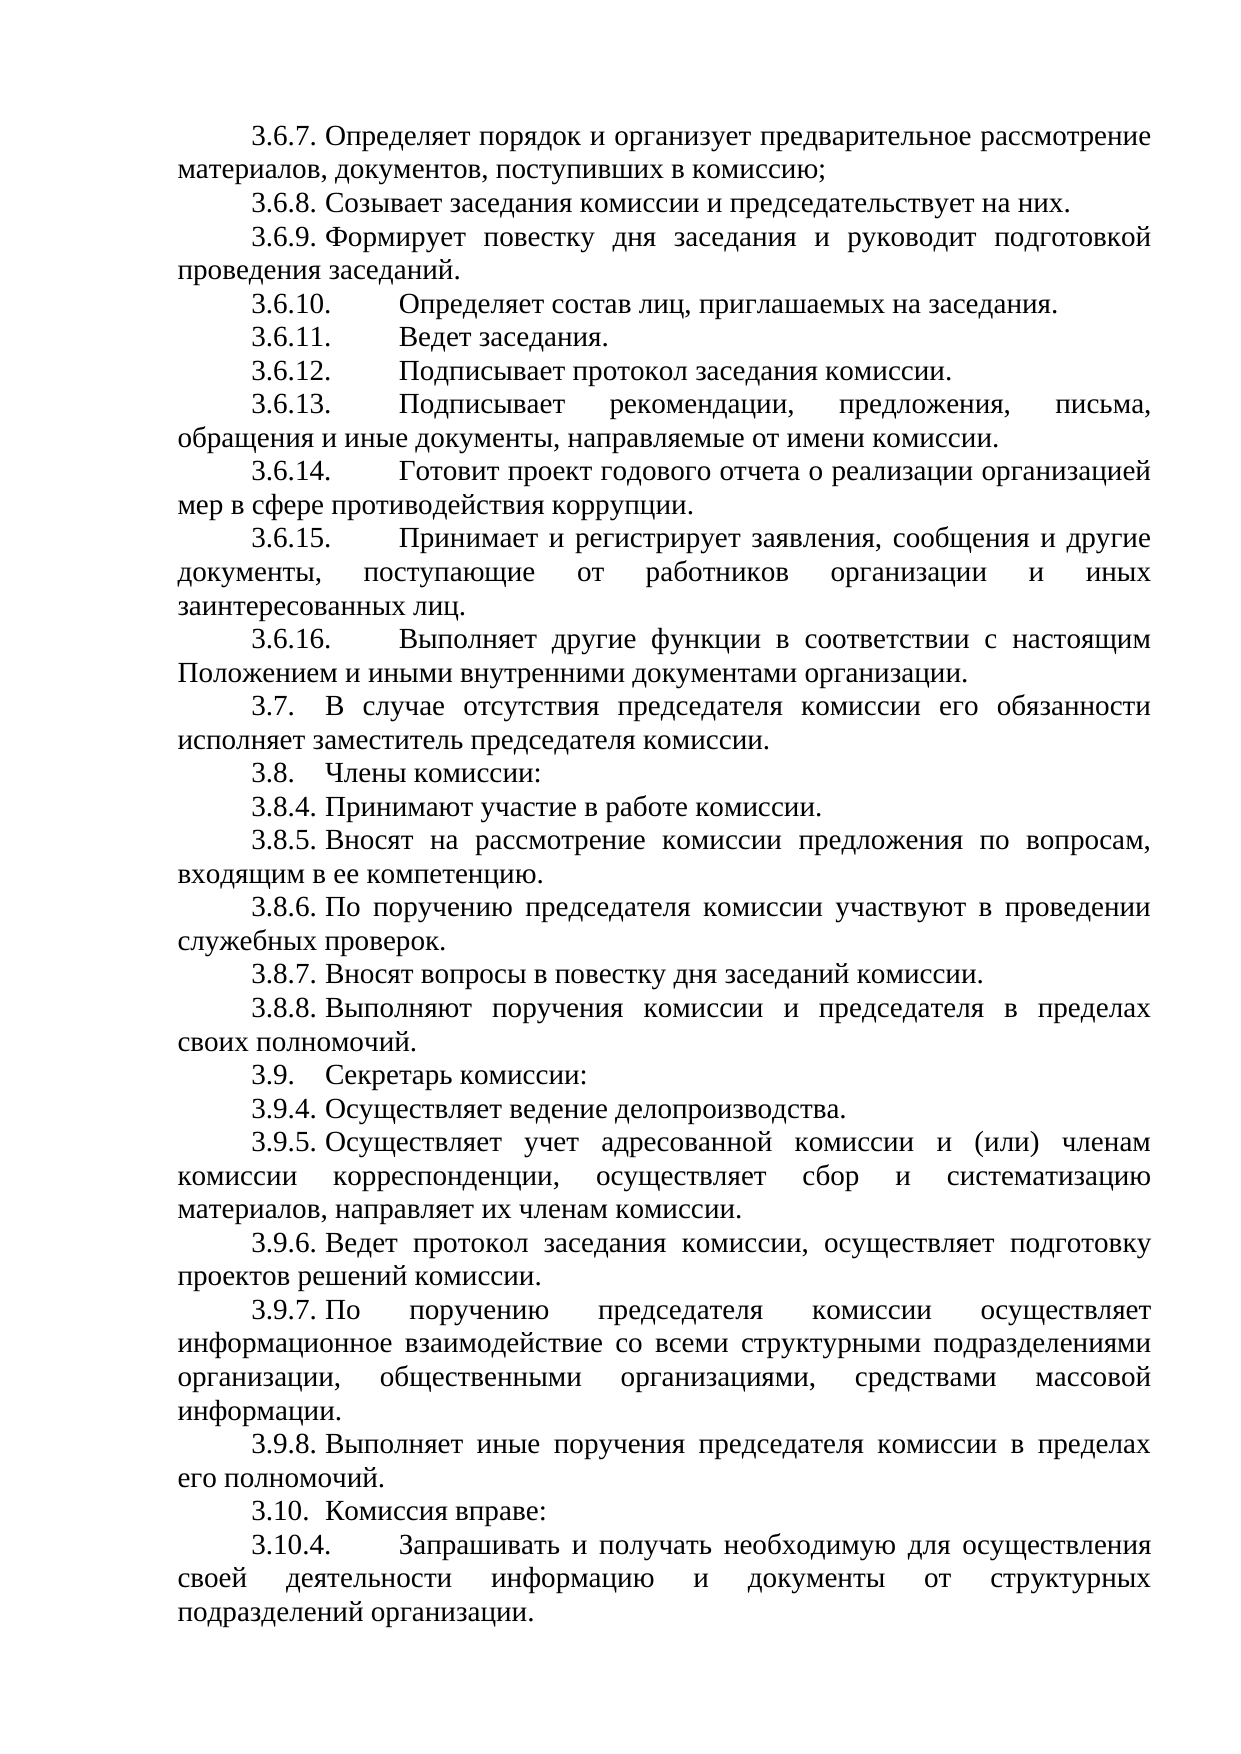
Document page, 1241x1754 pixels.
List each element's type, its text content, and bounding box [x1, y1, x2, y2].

list В случае отсутствия председателя комиссии его обязанности исполняет заместитель председателя комиссии. [177, 688, 1152, 755]
list Принимает и регистрирует заявления, сообщения и другие документы, поступающие от работников организации и иных заинтересованных лиц. [177, 521, 1152, 621]
list Запрашивать и получать необходимую для осуществления своей деятельности информацию и документы от структурных подразделений организации. [177, 1527, 1152, 1627]
list Созывает заседания комиссии и председательствует на них. [177, 185, 1152, 219]
list Вносят вопросы в повестку дня заседаний комиссии. [177, 957, 1152, 990]
list Ведет протокол заседания комиссии, осуществляет подготовку проектов решений комиссии. [177, 1225, 1152, 1292]
list Готовит проект годового отчета о реализации организацией мер в сфере противодействия коррупции. [177, 453, 1152, 521]
list Члены комиссии: [177, 755, 1152, 789]
list Осуществляет ведение делопроизводства. [177, 1091, 1152, 1124]
list Выполняет иные поручения председателя комиссии в пределах его полномочий. [177, 1426, 1152, 1493]
list Выполняют поручения комиссии и председателя в пределах своих полномочий. [177, 990, 1152, 1057]
list Определяет порядок и организует предварительное рассмотрение материалов, документов, поступивших в комиссию; [177, 118, 1152, 185]
list Подписывает протокол заседания комиссии. [177, 353, 1152, 386]
list Секретарь комиссии: [177, 1057, 1152, 1091]
list По поручению председателя комиссии осуществляет информационное взаимодействие со всеми структурными подразделениями организации, общественными организациями, средствами массовой информации. [177, 1292, 1152, 1426]
list Вносят на рассмотрение комиссии предложения по вопросам, входящим в ее компетенцию. [177, 822, 1152, 889]
list Принимают участие в работе комиссии. [177, 789, 1152, 822]
list Осуществляет учет адресованной комиссии и (или) членам комиссии корреспонденции, осуществляет сбор и систематизацию материалов, направляет их членам комиссии. [177, 1124, 1152, 1225]
list По поручению председателя комиссии участвуют в проведении служебных проверок. [177, 889, 1152, 957]
list Комиссия вправе: [177, 1493, 1152, 1527]
list Выполняет другие функции в соответствии с настоящим Положением и иными внутренними документами организации. [177, 621, 1152, 688]
list Определяет состав лиц, приглашаемых на заседания. [177, 286, 1152, 319]
list Формирует повестку дня заседания и руководит подготовкой проведения заседаний. [177, 219, 1152, 286]
list Подписывает рекомендации, предложения, письма, обращения и иные документы, направляемые от имени комиссии. [177, 386, 1152, 453]
list Ведет заседания. [177, 319, 1152, 353]
